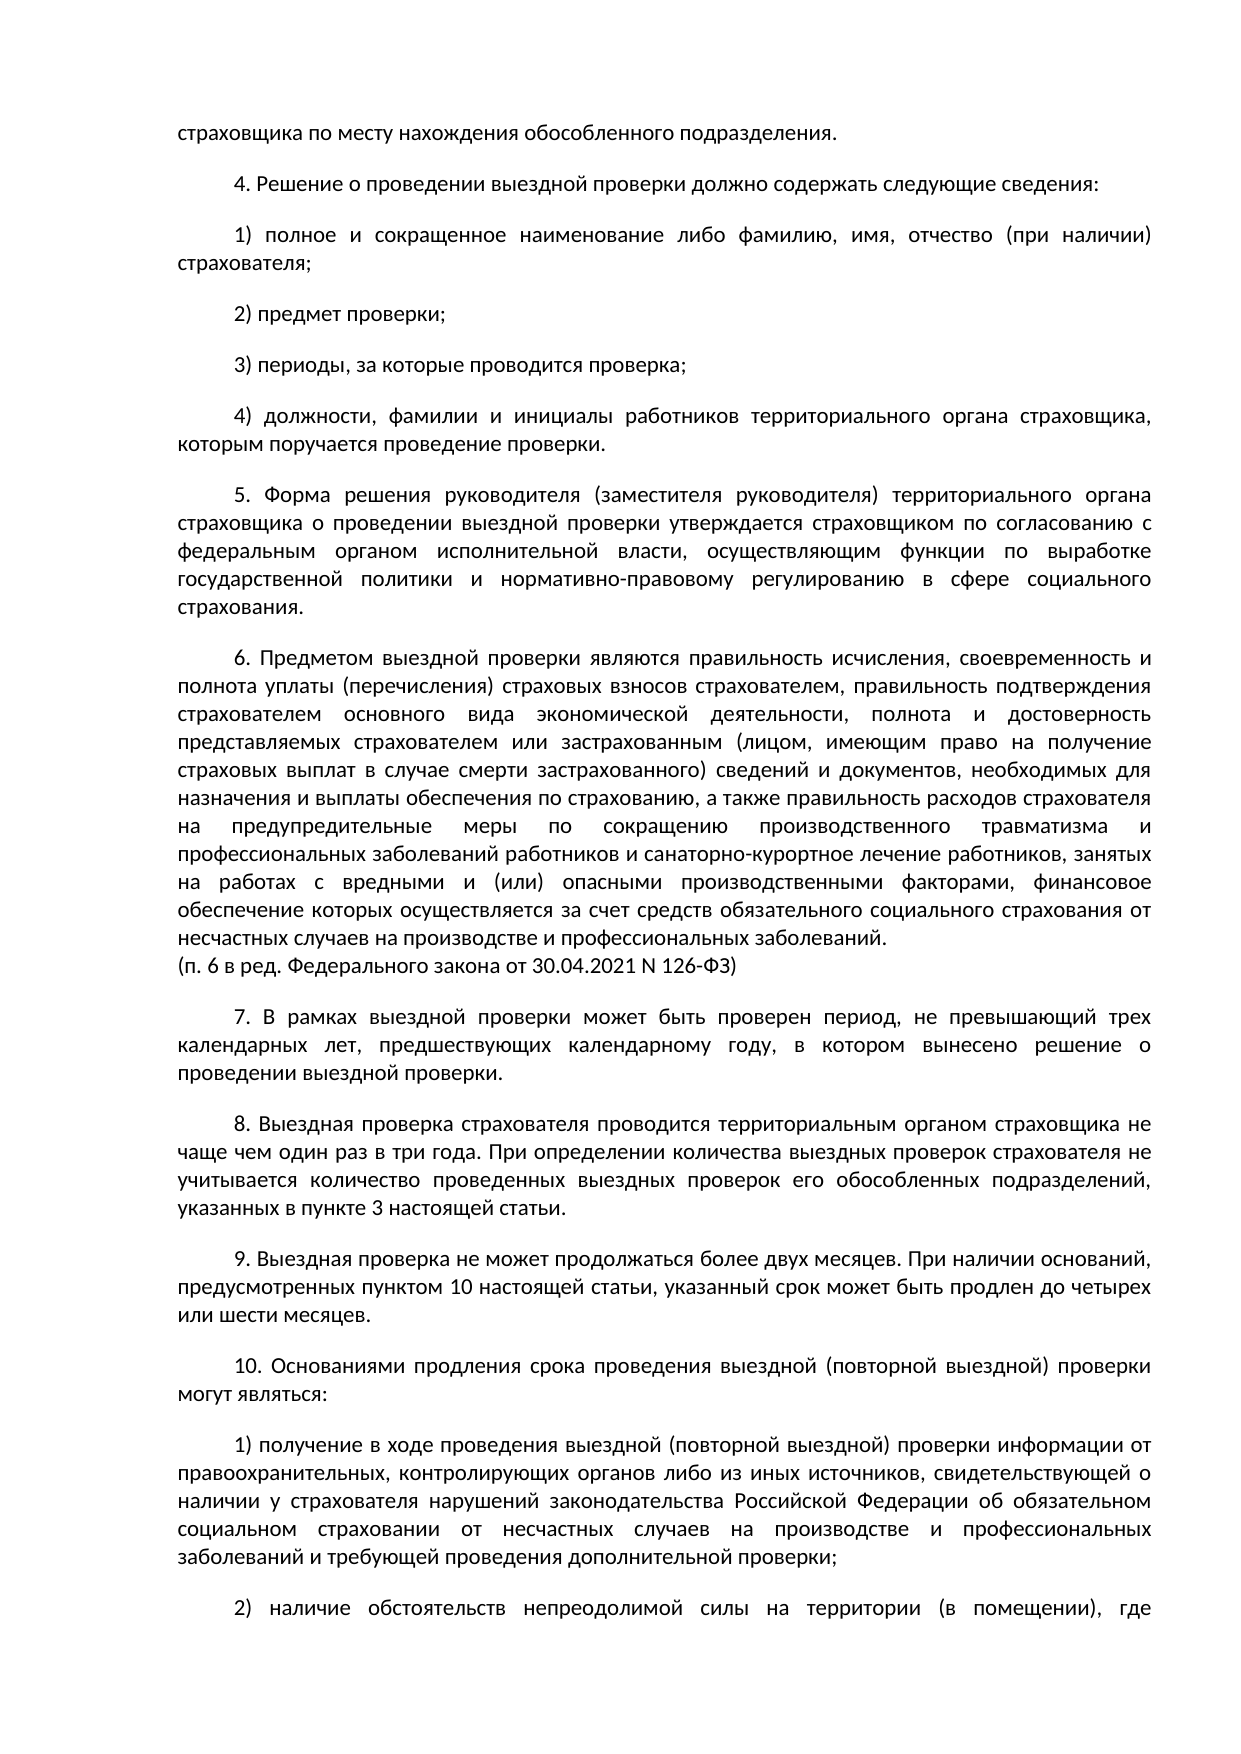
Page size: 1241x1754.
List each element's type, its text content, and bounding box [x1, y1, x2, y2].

text (п. 6 в ред. Федерального закона от 30.04.2021 N 126-ФЗ) [177, 951, 1152, 979]
text 6. Предметом выездной проверки являются правильность исчисления, своевременность и полнота уплаты (перечисления) страховых взносов страхователем, правильность подтверждения страхователем основного вида экономической деятельности, полнота и достоверность представляемых страхователем или застрахованным (лицом, имеющим право на получение страховых выплат в случае смерти застрахованного) сведений и документов, необходимых для назначения и выплаты обеспечения по страхованию, а также правильность расходов страхователя на предупредительные меры по сокращению производственного травматизма и профессиональных заболеваний работников и санаторно-курортное лечение работников, занятых на работах с вредными и (или) опасными производственными факторами, финансовое обеспечение которых осуществляется за счет средств обязательного социального страхования от несчастных случаев на производстве и профессиональных заболеваний. [177, 643, 1152, 951]
text 1) получение в ходе проведения выездной (повторной выездной) проверки информации от правоохранительных, контролирующих органов либо из иных источников, свидетельствующей о наличии у страхователя нарушений законодательства Российской Федерации об обязательном социальном страховании от несчастных случаев на производстве и профессиональных заболеваний и требующей проведения дополнительной проверки; [177, 1430, 1152, 1570]
text 2) предмет проверки; [177, 299, 1152, 327]
text 10. Основаниями продления срока проведения выездной (повторной выездной) проверки могут являться: [177, 1351, 1152, 1407]
text 8. Выездная проверка страхователя проводится территориальным органом страховщика не чаще чем один раз в три года. При определении количества выездных проверок страхователя не учитывается количество проведенных выездных проверок его обособленных подразделений, указанных в пункте 3 настоящей статьи. [177, 1109, 1152, 1221]
text 9. Выездная проверка не может продолжаться более двух месяцев. При наличии оснований, предусмотренных пунктом 10 настоящей статьи, указанный срок может быть продлен до четырех или шести месяцев. [177, 1244, 1152, 1328]
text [177, 1593, 1152, 1621]
text 5. Форма решения руководителя (заместителя руководителя) территориального органа страховщика о проведении выездной проверки утверждается страховщиком по согласованию с федеральным органом исполнительной власти, осуществляющим функции по выработке государственной политики и нормативно-правовому регулированию в сфере социального страхования. [177, 480, 1152, 620]
text 7. В рамках выездной проверки может быть проверен период, не превышающий трех календарных лет, предшествующих календарному году, в котором вынесено решение о проведении выездной проверки. [177, 1002, 1152, 1086]
text 1) полное и сокращенное наименование либо фамилию, имя, отчество (при наличии) страхователя; [177, 220, 1152, 276]
text 4) должности, фамилии и инициалы работников территориального органа страховщика, которым поручается проведение проверки. [177, 401, 1152, 457]
text 4. Решение о проведении выездной проверки должно содержать следующие сведения: [177, 169, 1152, 197]
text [177, 118, 1152, 146]
text 3) периоды, за которые проводится проверка; [177, 350, 1152, 378]
